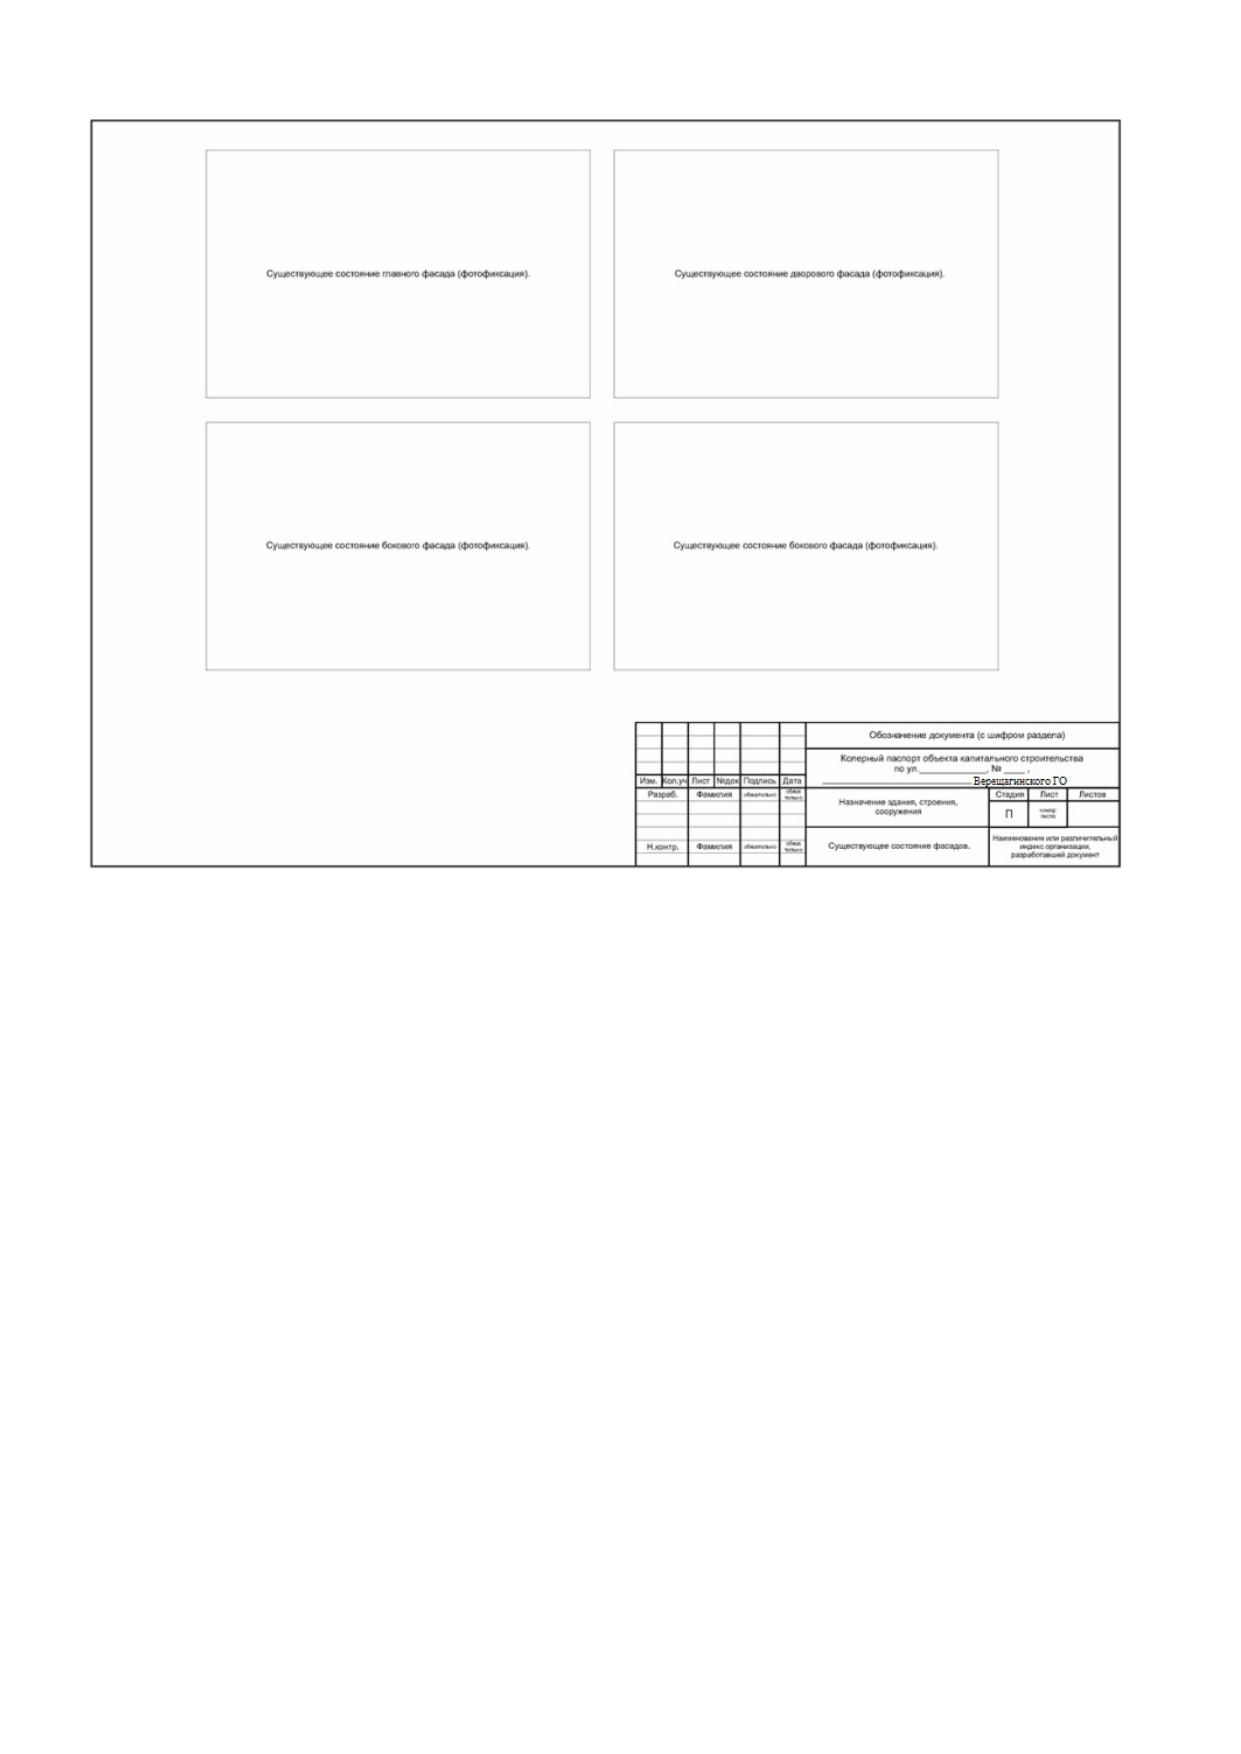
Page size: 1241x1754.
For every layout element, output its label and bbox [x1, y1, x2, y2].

picture [88, 118, 1122, 870]
